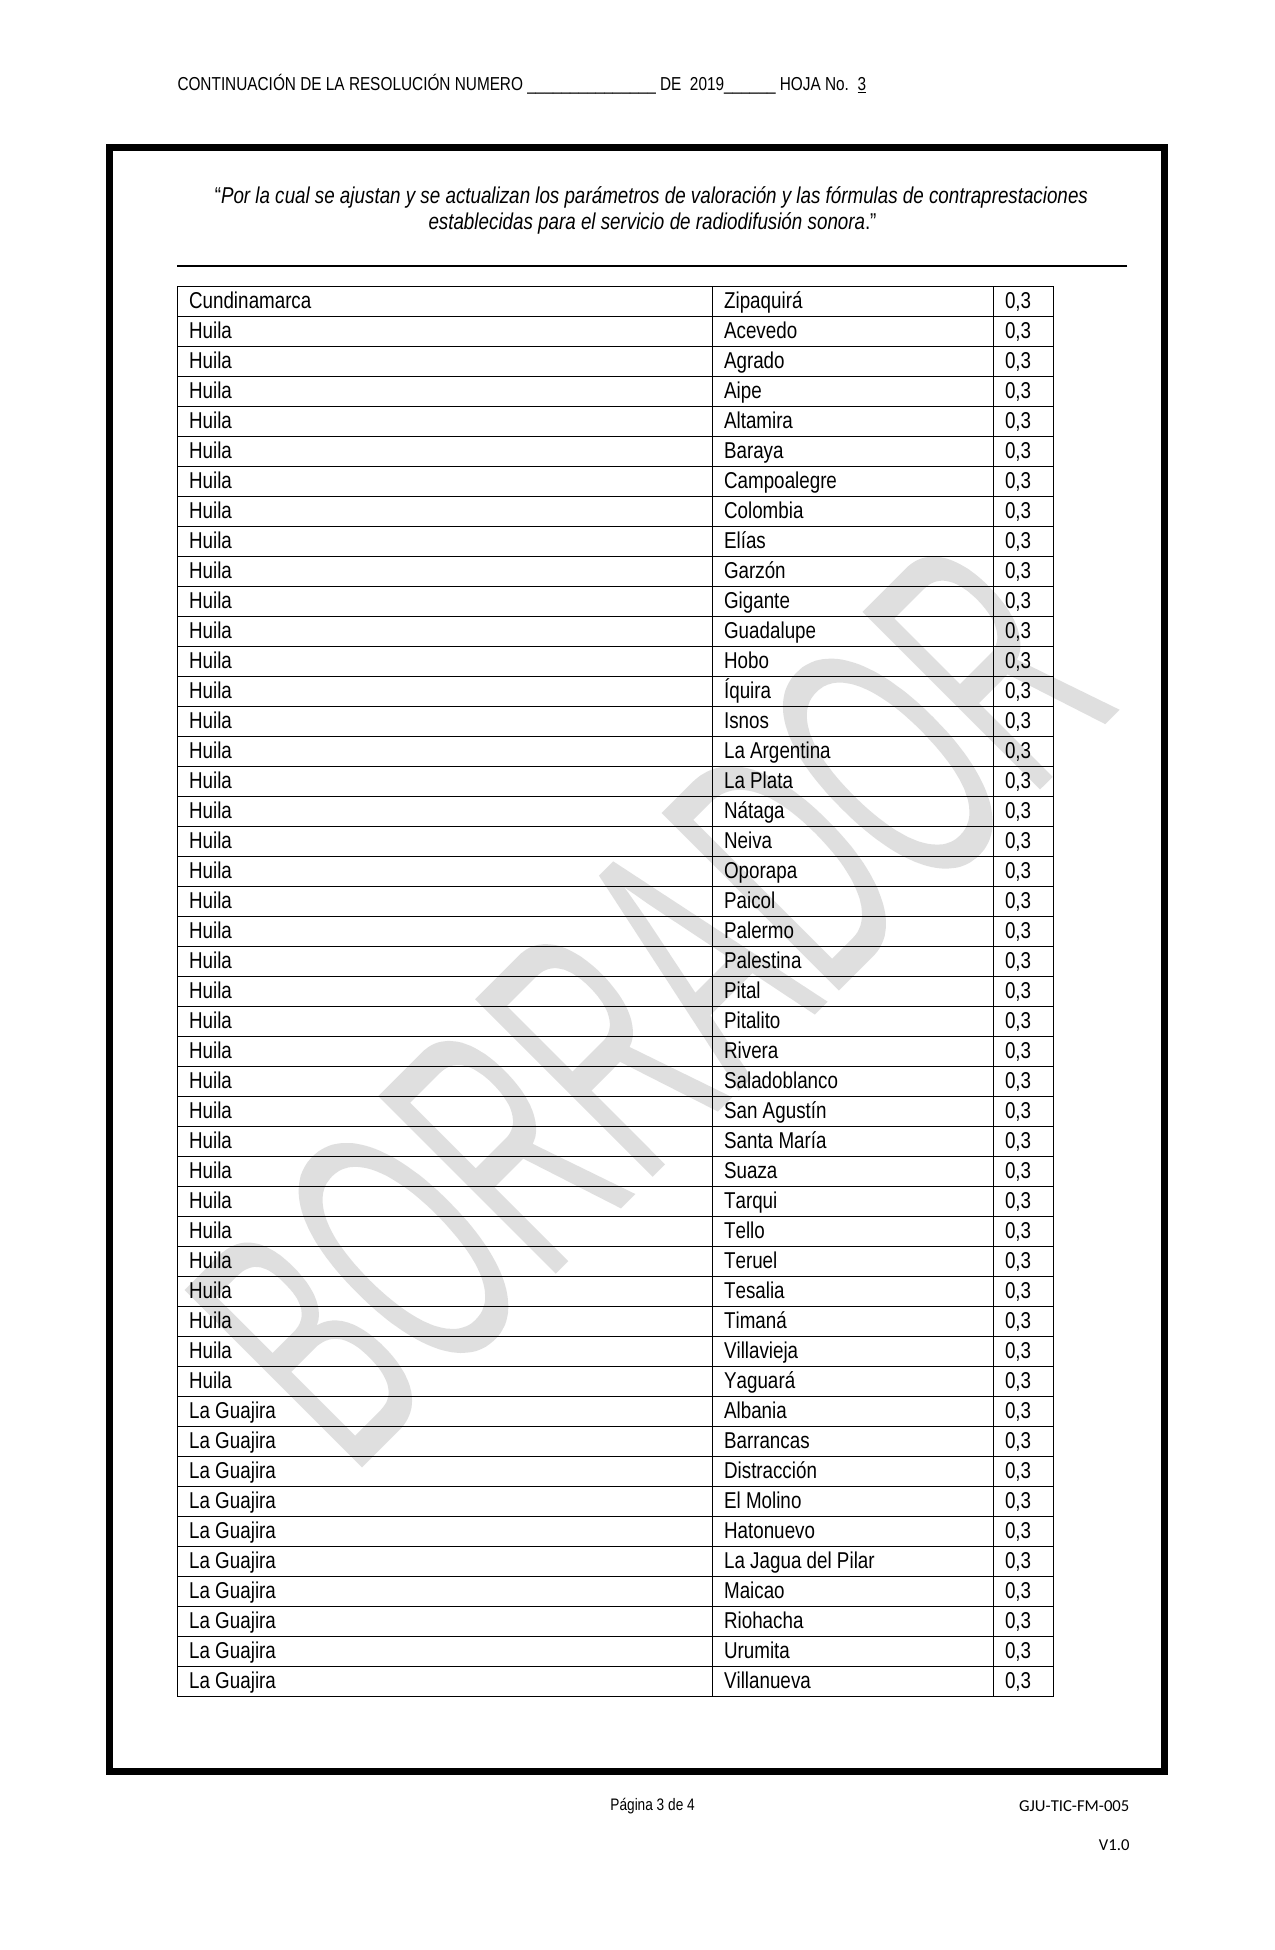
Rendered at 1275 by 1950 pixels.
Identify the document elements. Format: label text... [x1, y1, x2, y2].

table_cell Timaná [713, 1307, 993, 1336]
table_cell Huila [178, 497, 712, 526]
table_cell Garzón [713, 557, 993, 586]
table_cell Agrado [713, 347, 993, 376]
table_cell La Guajira [178, 1487, 712, 1516]
table_cell Colombia [713, 497, 993, 526]
table_cell 0,3 [994, 1607, 1053, 1636]
table_cell Zipaquirá [713, 287, 993, 316]
table_cell 0,3 [994, 887, 1053, 916]
table_cell La Argentina [713, 737, 993, 766]
table_cell Villavieja [713, 1337, 993, 1366]
table_cell La Guajira [178, 1547, 712, 1576]
table_cell 0,3 [994, 1487, 1053, 1516]
table_cell 0,3 [994, 1067, 1053, 1096]
table_cell 0,3 [994, 1277, 1053, 1306]
table_cell 0,3 [994, 1367, 1053, 1396]
table_cell La Guajira [178, 1517, 712, 1546]
table_cell 0,3 [994, 797, 1053, 826]
table_cell Pitalito [713, 1007, 993, 1036]
table_cell Aipe [713, 377, 993, 406]
table_cell Distracción [713, 1457, 993, 1486]
table_cell Acevedo [713, 317, 993, 346]
table_cell 0,3 [994, 1457, 1053, 1486]
table_cell 0,3 [994, 647, 1053, 676]
table_cell Huila [178, 797, 712, 826]
table_cell Teruel [713, 1247, 993, 1276]
table_cell La Plata [713, 767, 993, 796]
table_cell 0,3 [994, 1007, 1053, 1036]
table_cell Neiva [713, 827, 993, 856]
table_cell La Guajira [178, 1607, 712, 1636]
table_cell La Jagua del Pilar [713, 1547, 993, 1576]
table_cell 0,3 [994, 707, 1053, 736]
table_cell Barrancas [713, 1427, 993, 1456]
table_cell Huila [178, 587, 712, 616]
table_cell Huila [178, 827, 712, 856]
table_cell 0,3 [994, 1577, 1053, 1606]
table_cell 0,3 [994, 1157, 1053, 1186]
table_cell Huila [178, 1067, 712, 1096]
table_cell 0,3 [994, 1427, 1053, 1456]
table_cell 0,3 [994, 1517, 1053, 1546]
table_cell Altamira [713, 407, 993, 436]
table_cell Huila [178, 437, 712, 466]
table_cell Huila [178, 1247, 712, 1276]
table_cell San Agustín [713, 1097, 993, 1126]
table_cell 0,3 [994, 407, 1053, 436]
table_cell Pital [713, 977, 993, 1006]
table_cell 0,3 [994, 1307, 1053, 1336]
table_cell Huila [178, 1277, 712, 1306]
table_cell Huila [178, 407, 712, 436]
table_cell El Molino [713, 1487, 993, 1516]
table_cell 0,3 [994, 1667, 1053, 1696]
table_cell 0,3 [994, 1127, 1053, 1156]
table_cell La Guajira [178, 1667, 712, 1696]
table_cell 0,3 [994, 347, 1053, 376]
table_cell Albania [713, 1397, 993, 1426]
table_cell Huila [178, 1367, 712, 1396]
table_cell Huila [178, 1217, 712, 1246]
table_cell Tarqui [713, 1187, 993, 1216]
table_cell Yaguará [713, 1367, 993, 1396]
table_cell 0,3 [994, 437, 1053, 466]
table_cell Isnos [713, 707, 993, 736]
table_cell 0,3 [994, 377, 1053, 406]
table_cell Huila [178, 1007, 712, 1036]
table_cell Tesalia [713, 1277, 993, 1306]
table_cell Nátaga [713, 797, 993, 826]
table_cell 0,3 [994, 677, 1053, 706]
table_cell 0,3 [994, 557, 1053, 586]
table_cell Tello [713, 1217, 993, 1246]
table_cell La Guajira [178, 1457, 712, 1486]
table_cell 0,3 [994, 737, 1053, 766]
table_cell La Guajira [178, 1637, 712, 1666]
table_cell Huila [178, 947, 712, 976]
table_cell Suaza [713, 1157, 993, 1186]
table_cell La Guajira [178, 1577, 712, 1606]
table_cell 0,3 [994, 1547, 1053, 1576]
table_cell Palermo [713, 917, 993, 946]
table_cell 0,3 [994, 467, 1053, 496]
table_cell Saladoblanco [713, 1067, 993, 1096]
table_cell Huila [178, 707, 712, 736]
table_cell Oporapa [713, 857, 993, 886]
table_cell Huila [178, 857, 712, 886]
table_cell Huila [178, 1097, 712, 1126]
table_cell 0,3 [994, 497, 1053, 526]
table_cell La Guajira [178, 1427, 712, 1456]
table_cell Huila [178, 1037, 712, 1066]
table_cell Gigante [713, 587, 993, 616]
table_cell 0,3 [994, 857, 1053, 886]
table_cell Rivera [713, 1037, 993, 1066]
table_cell Íquira [713, 677, 993, 706]
table_cell Huila [178, 767, 712, 796]
table_cell Huila [178, 1337, 712, 1366]
table_cell Santa María [713, 1127, 993, 1156]
table_cell Urumita [713, 1637, 993, 1666]
table_cell Hobo [713, 647, 993, 676]
table_cell Riohacha [713, 1607, 993, 1636]
table_cell 0,3 [994, 1637, 1053, 1666]
table_cell 0,3 [994, 527, 1053, 556]
table_cell Huila [178, 887, 712, 916]
table_cell Huila [178, 347, 712, 376]
table_cell 0,3 [994, 767, 1053, 796]
table_cell Huila [178, 677, 712, 706]
table_cell Paicol [713, 887, 993, 916]
table_cell 0,3 [994, 917, 1053, 946]
table_cell Huila [178, 617, 712, 646]
table_cell Huila [178, 1127, 712, 1156]
table_cell Elías [713, 527, 993, 556]
table_cell Huila [178, 1187, 712, 1216]
table_cell Cundinamarca [178, 287, 712, 316]
table_cell 0,3 [994, 1187, 1053, 1216]
table_cell Guadalupe [713, 617, 993, 646]
table_cell 0,3 [994, 317, 1053, 346]
table_cell Huila [178, 647, 712, 676]
table_cell Baraya [713, 437, 993, 466]
table_cell Maicao [713, 1577, 993, 1606]
table_cell Palestina [713, 947, 993, 976]
table_cell Huila [178, 557, 712, 586]
table_cell 0,3 [994, 287, 1053, 316]
table_cell 0,3 [994, 1037, 1053, 1066]
table_cell Huila [178, 377, 712, 406]
table_cell Hatonuevo [713, 1517, 993, 1546]
table_cell Huila [178, 1307, 712, 1336]
table_cell 0,3 [994, 1397, 1053, 1426]
table_cell Huila [178, 1157, 712, 1186]
table_cell 0,3 [994, 1247, 1053, 1276]
table_cell Huila [178, 467, 712, 496]
table_cell Villanueva [713, 1667, 993, 1696]
table_cell 0,3 [994, 977, 1053, 1006]
table_cell 0,3 [994, 947, 1053, 976]
table_cell 0,3 [994, 1097, 1053, 1126]
table_cell La Guajira [178, 1397, 712, 1426]
table_cell Campoalegre [713, 467, 993, 496]
table_cell Huila [178, 977, 712, 1006]
table_cell Huila [178, 317, 712, 346]
table_cell 0,3 [994, 1217, 1053, 1246]
table_cell Huila [178, 527, 712, 556]
table_cell 0,3 [994, 617, 1053, 646]
table_cell Huila [178, 917, 712, 946]
table_cell Huila [178, 737, 712, 766]
table_cell 0,3 [994, 827, 1053, 856]
table_cell 0,3 [994, 587, 1053, 616]
table_cell 0,3 [994, 1337, 1053, 1366]
